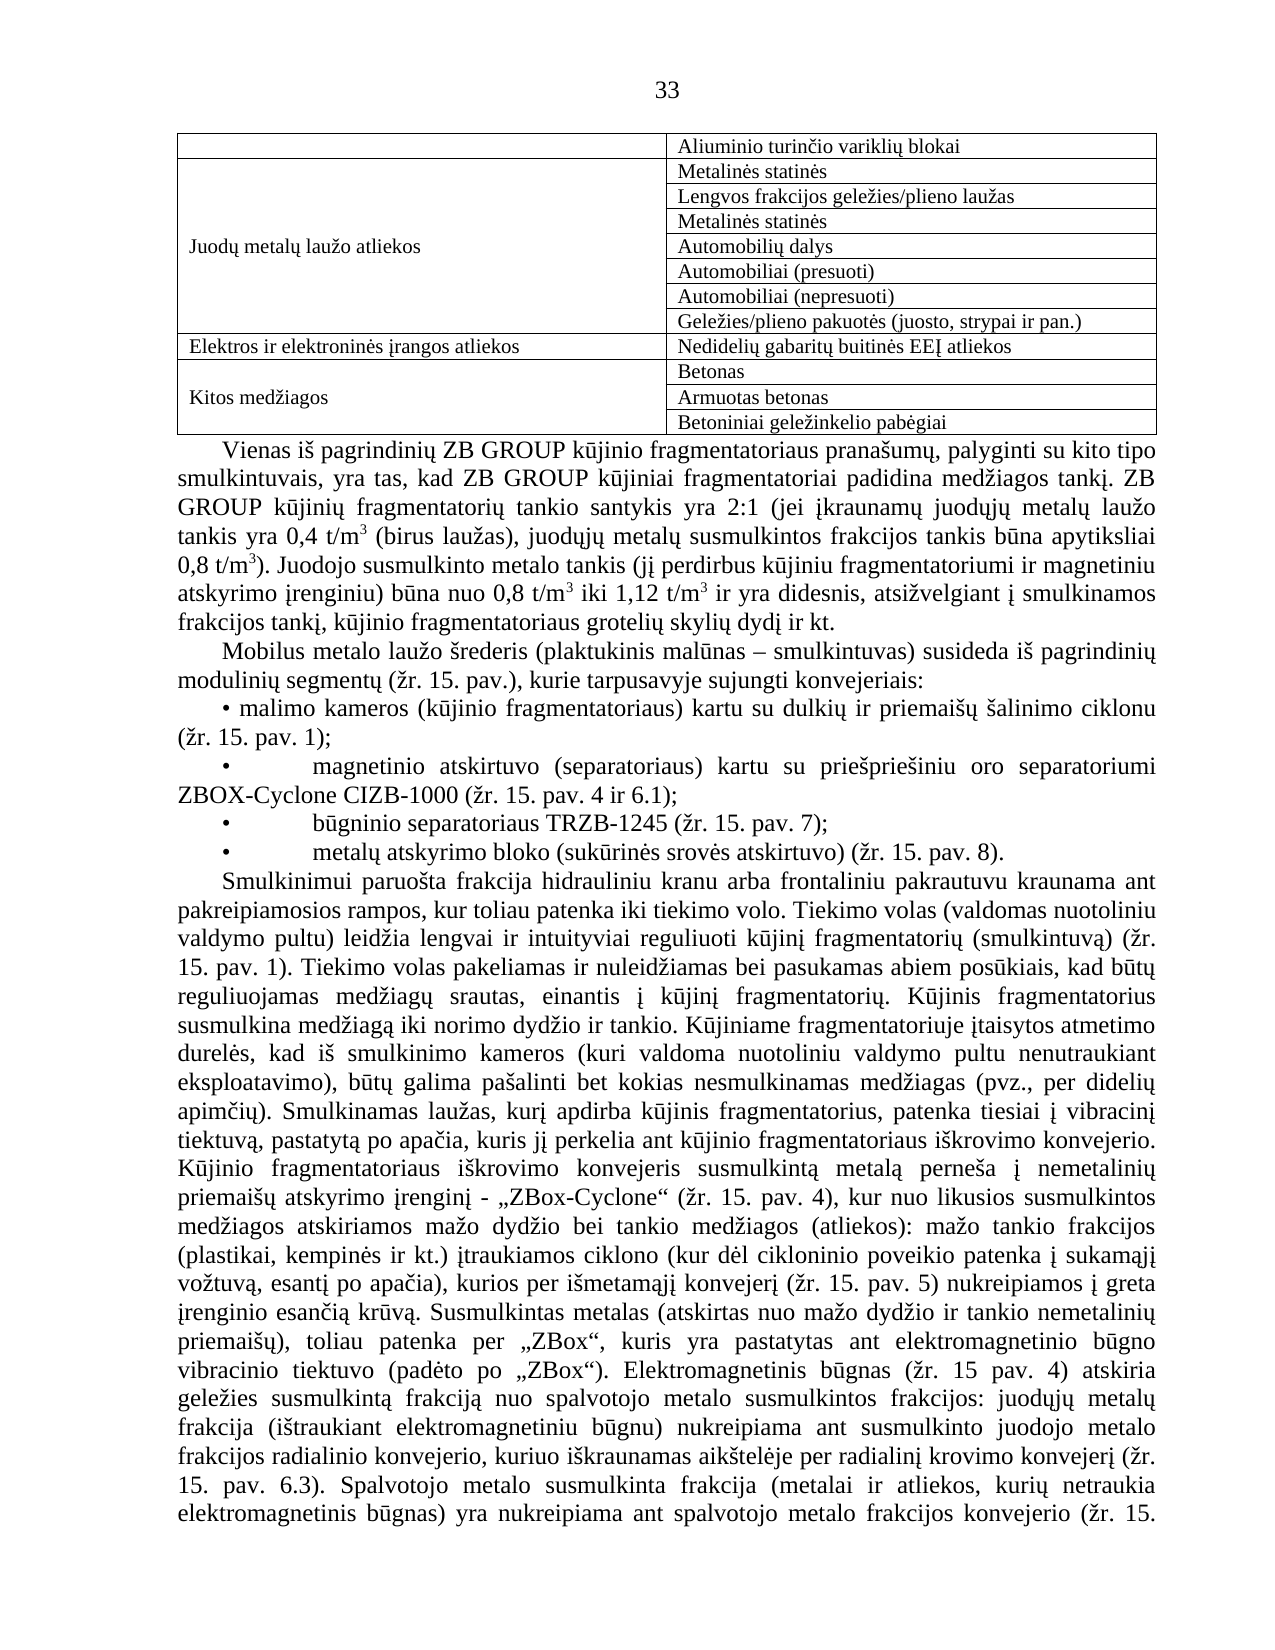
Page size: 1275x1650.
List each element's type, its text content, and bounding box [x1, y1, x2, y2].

table_cell Automobiliai (nepresuoti) [667, 284, 1156, 308]
table_cell Juodų metalų laužo atliekos [178, 159, 666, 333]
list būgninio separatoriaus TRZB-1245 (žr. 15. pav. 7); [177, 808, 1157, 837]
text Mobilus metalo laužo šrederis (plaktukinis malūnas – smulkintuvas) susideda iš pagrindinių modulinių segmentų (žr. 15. pav.), kurie tarpusavyje sujungti konvejeriais: [177, 636, 1157, 693]
table_cell Kitos medžiagos [178, 360, 666, 434]
table_cell Geležies/plieno pakuotės (juosto, strypai ir pan.) [667, 309, 1156, 333]
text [177, 866, 1157, 1527]
table_cell Nedidelių gabaritų buitinės EEĮ atliekos [667, 334, 1156, 358]
table_cell Armuotas betonas [667, 385, 1156, 409]
table_cell Lengvos frakcijos geležies/plieno laužas [667, 184, 1156, 208]
text • malimo kameros (kūjinio fragmentatoriaus) kartu su dulkių ir priemaišų šalinimo ciklonu (žr. 15. pav. 1); [177, 693, 1157, 751]
table_cell Elektros ir elektroninės įrangos atliekos [178, 334, 666, 358]
table_cell Automobilių dalys [667, 234, 1156, 258]
list metalų atskyrimo bloko (sukūrinės srovės atskirtuvo) (žr. 15. pav. 8). [177, 837, 1157, 866]
text Vienas iš pagrindinių ZB GROUP kūjinio fragmentatoriaus pranašumų, palyginti su kito tipo smulkintuvais, yra tas, kad ZB GROUP kūjiniai fragmentatoriai padidina medžiagos tankį. ZB GROUP kūjinių fragmentatorių tankio santykis yra 2:1 (jei įkraunamų juodųjų metalų laužo tankis yra 0,4 t/m3 (birus laužas), juodųjų metalų susmulkintos frakcijos tankis būna apytiksliai 0,8 t/m3). Juodojo susmulkinto metalo tankis (jį perdirbus kūjiniu fragmentatoriumi ir magnetiniu atskyrimo įrenginiu) būna nuo 0,8 t/m3 iki 1,12 t/m3 ir yra didesnis, atsižvelgiant į smulkinamos frakcijos tankį, kūjinio fragmentatoriaus grotelių skylių dydį ir kt. [177, 435, 1157, 636]
table_cell Metalinės statinės [667, 159, 1156, 183]
table_cell Metalinės statinės [667, 209, 1156, 233]
table_cell Betoniniai geležinkelio pabėgiai [667, 410, 1156, 434]
table_cell Automobiliai (presuoti) [667, 259, 1156, 283]
table_cell Betonas [667, 360, 1156, 383]
list magnetinio atskirtuvo (separatoriaus) kartu su priešpriešiniu oro separatoriumi ZBOX-Cyclone CIZB-1000 (žr. 15. pav. 4 ir 6.1); [177, 751, 1157, 808]
table_cell Aliuminio turinčio variklių blokai [667, 134, 1156, 158]
